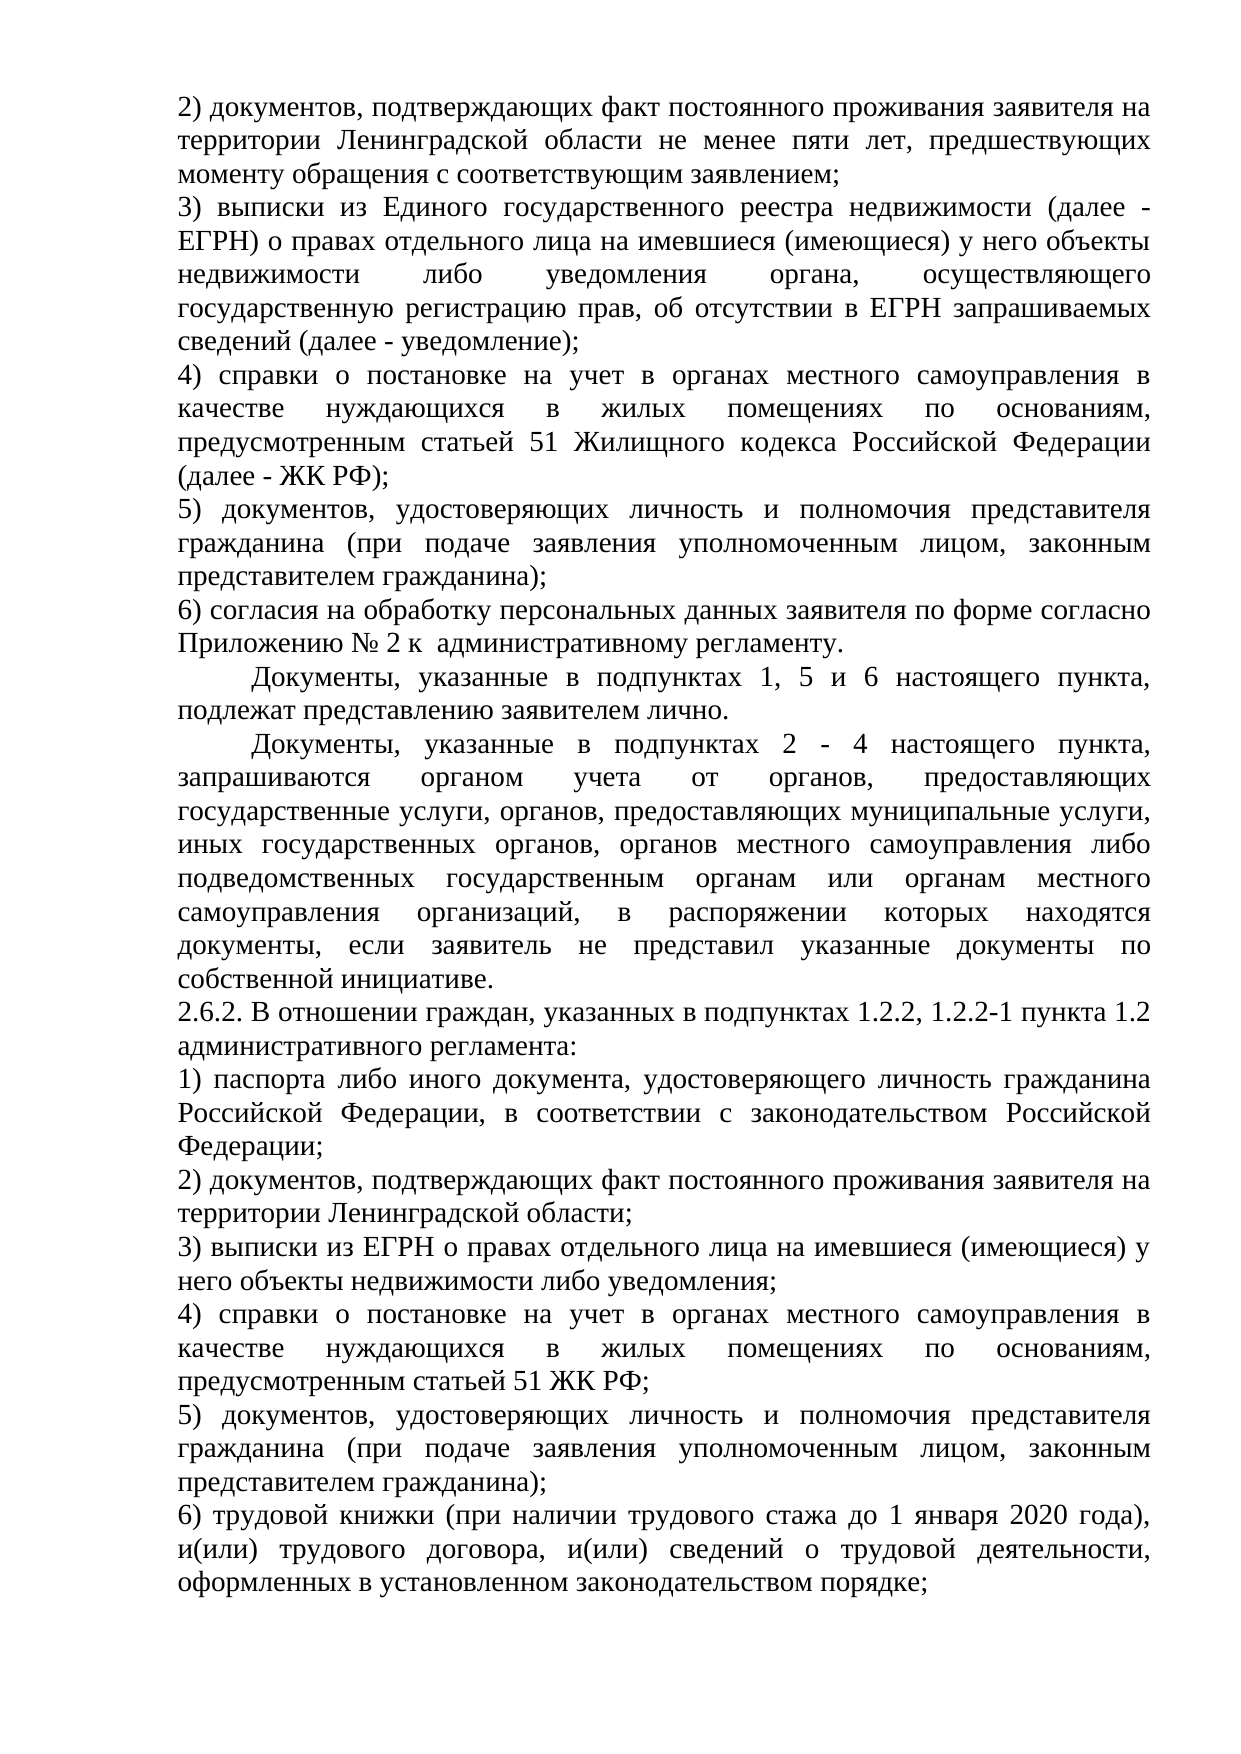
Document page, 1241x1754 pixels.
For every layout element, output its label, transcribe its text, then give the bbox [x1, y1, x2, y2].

text 2.6.2. В отношении граждан, указанных в подпунктах 1.2.2, 1.2.2-1 пункта 1.2 административного регламента: [177, 994, 1152, 1061]
text 4) справки о постановке на учет в органах местного самоуправления в качестве нуждающихся в жилых помещениях по основаниям, предусмотренным статьей 51 Жилищного кодекса Российской Федерации (далее - ЖК РФ); [177, 357, 1152, 491]
text 3) выписки из Единого государственного реестра недвижимости (далее - ЕГРН) о правах отдельного лица на имевшиеся (имеющиеся) у него объекты недвижимости либо уведомления органа, осуществляющего государственную регистрацию прав, об отсутствии в ЕГРН запрашиваемых сведений (далее - уведомление); [177, 189, 1152, 357]
text Документы, указанные в подпунктах 2 - 4 настоящего пункта, запрашиваются органом учета от органов, предоставляющих государственные услуги, органов, предоставляющих муниципальные услуги, иных государственных органов, органов местного самоуправления либо подведомственных государственным органам или органам местного самоуправления организаций, в распоряжении которых находятся документы, если заявитель не представил указанные документы по собственной инициативе. [177, 726, 1152, 994]
text 3) выписки из ЕГРН о правах отдельного лица на имевшиеся (имеющиеся) у него объекты недвижимости либо уведомления; [177, 1229, 1152, 1296]
text 1) паспорта либо иного документа, удостоверяющего личность гражданина Российской Федерации, в соответствии с законодательством Российской Федерации; [177, 1061, 1152, 1162]
text 2) документов, подтверждающих факт постоянного проживания заявителя на территории Ленинградской области не менее пяти лет, предшествующих моменту обращения с соответствующим заявлением; [177, 89, 1152, 189]
text 2) документов, подтверждающих факт постоянного проживания заявителя на территории Ленинградской области; [177, 1162, 1152, 1229]
text 6) согласия на обработку персональных данных заявителя по форме согласно Приложению № 2 к административному регламенту. [177, 592, 1152, 659]
text Документы, указанные в подпунктах 1, 5 и 6 настоящего пункта, подлежат представлению заявителем лично. [177, 659, 1152, 726]
text 4) справки о постановке на учет в органах местного самоуправления в качестве нуждающихся в жилых помещениях по основаниям, предусмотренным статьей 51 ЖК РФ; [177, 1296, 1152, 1397]
text 5) документов, удостоверяющих личность и полномочия представителя гражданина (при подаче заявления уполномоченным лицом, законным представителем гражданина); [177, 1397, 1152, 1497]
text 5) документов, удостоверяющих личность и полномочия представителя гражданина (при подаче заявления уполномоченным лицом, законным представителем гражданина); [177, 491, 1152, 592]
text 6) трудовой книжки (при наличии трудового стажа до 1 января 2020 года), и(или) трудового договора, и(или) сведений о трудовой деятельности, оформленных в установленном законодательством порядке; [177, 1497, 1152, 1598]
